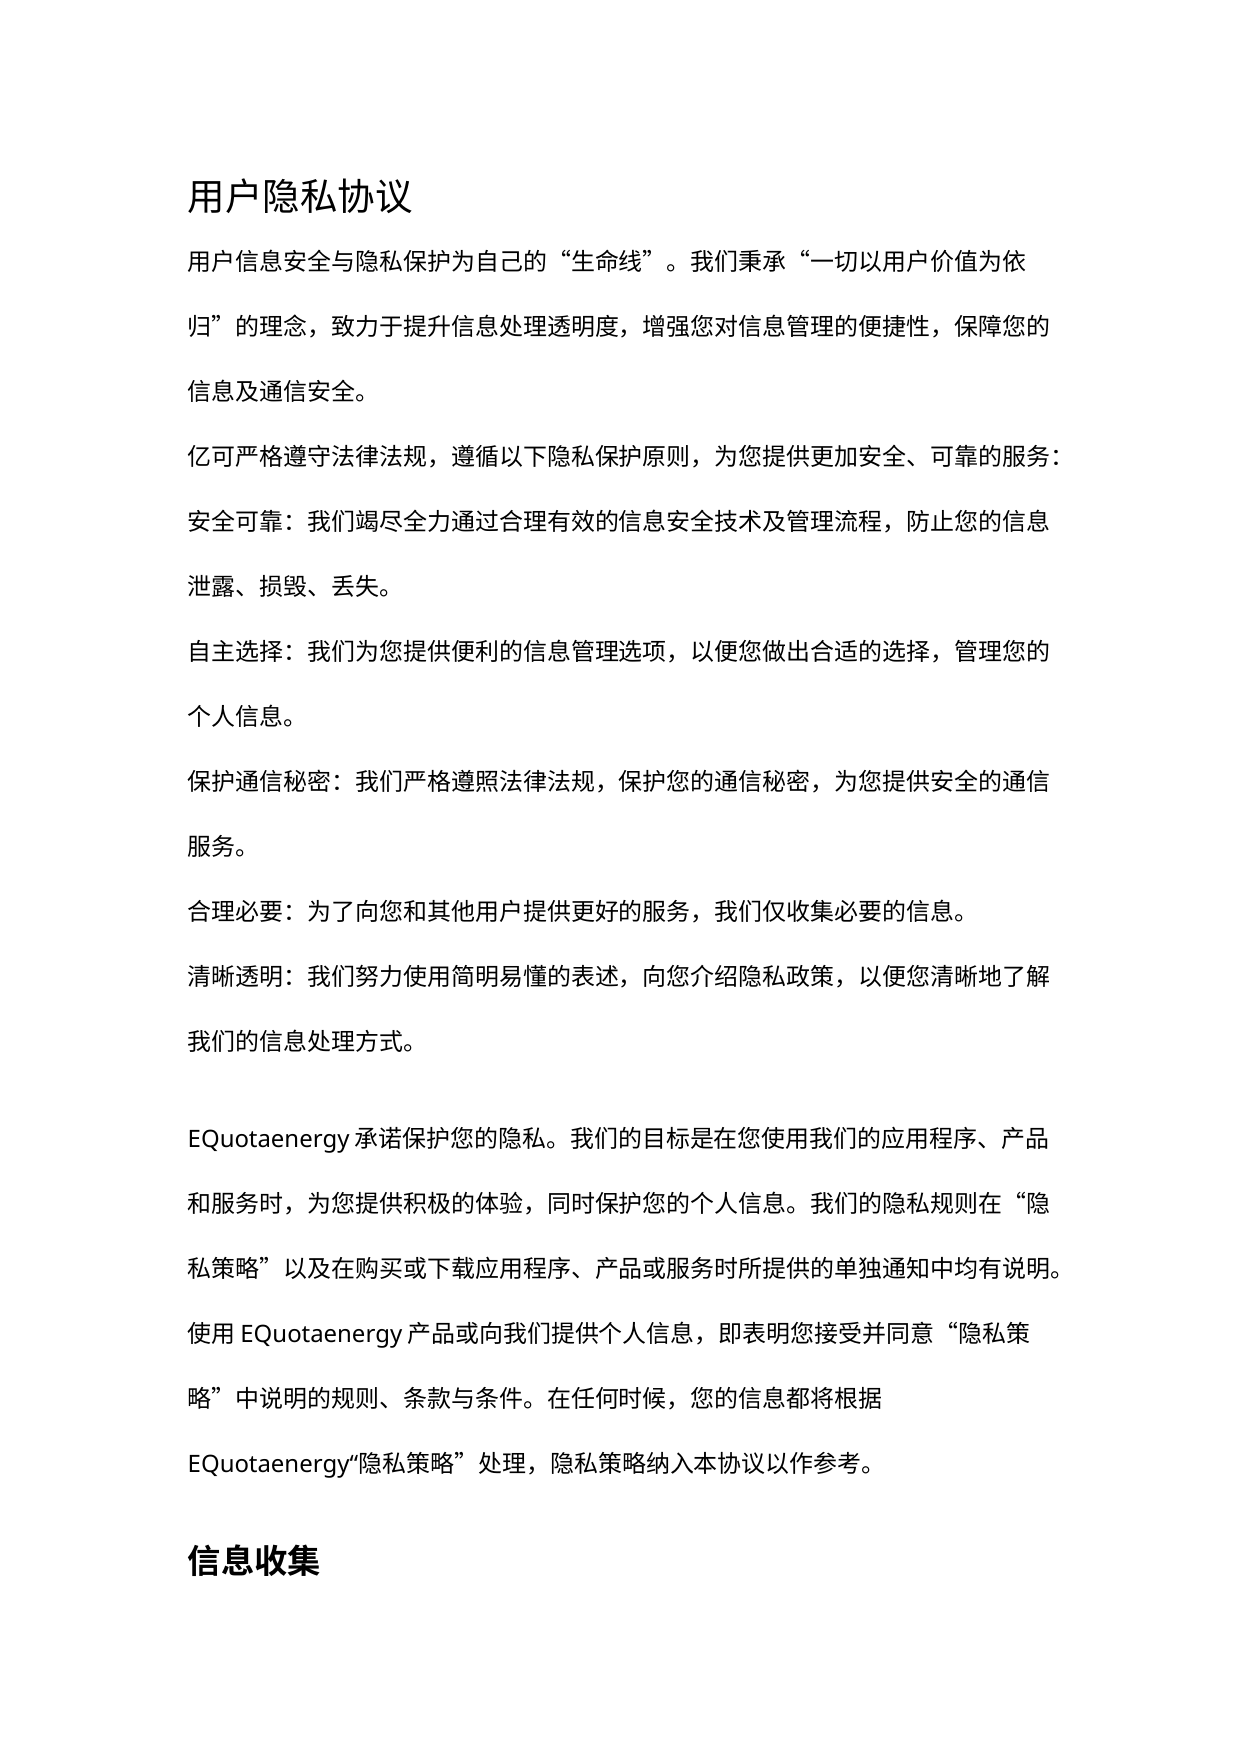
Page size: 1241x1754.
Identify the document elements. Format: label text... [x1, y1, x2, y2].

text 清晰透明：我们努力使用简明易懂的表述，向您介绍隐私政策，以便您清晰地了解我们的信息处理方式。 [187, 942, 1053, 1072]
text 安全可靠：我们竭尽全力通过合理有效的信息安全技术及管理流程，防止您的信息泄露、损毁、丢失。 [187, 487, 1053, 617]
text 保护通信秘密：我们严格遵照法律法规，保护您的通信秘密，为您提供安全的通信服务。 [187, 747, 1053, 877]
text 自主选择：我们为您提供便利的信息管理选项，以便您做出合适的选择，管理您的个人信息。 [187, 617, 1053, 747]
text 信息收集 [187, 1527, 1053, 1592]
text 合理必要：为了向您和其他用户提供更好的服务，我们仅收集必要的信息。 [187, 877, 1053, 942]
text 用户隐私协议 [187, 162, 1053, 227]
text EQuotaenergy承诺保护您的隐私。我们的目标是在您使用我们的应用程序、产品和服务时，为您提供积极的体验，同时保护您的个人信息。我们的隐私规则在“隐私策略”以及在购买或下载应用程序、产品或服务时所提供的单独通知中均有说明。使用EQuotaenergy产品或向我们提供个人信息，即表明您接受并同意“隐私策略”中说明的规则、条款与条件。在任何时候，您的信息都将根据EQuotaenergy“隐私策略”处理，隐私策略纳入本协议以作参考。 [187, 1104, 1053, 1494]
text 用户信息安全与隐私保护为自己的“生命线”。我们秉承“一切以用户价值为依归”的理念，致力于提升信息处理透明度，增强您对信息管理的便捷性，保障您的信息及通信安全。 [187, 227, 1053, 422]
text 亿可严格遵守法律法规，遵循以下隐私保护原则，为您提供更加安全、可靠的服务： [187, 422, 1053, 487]
